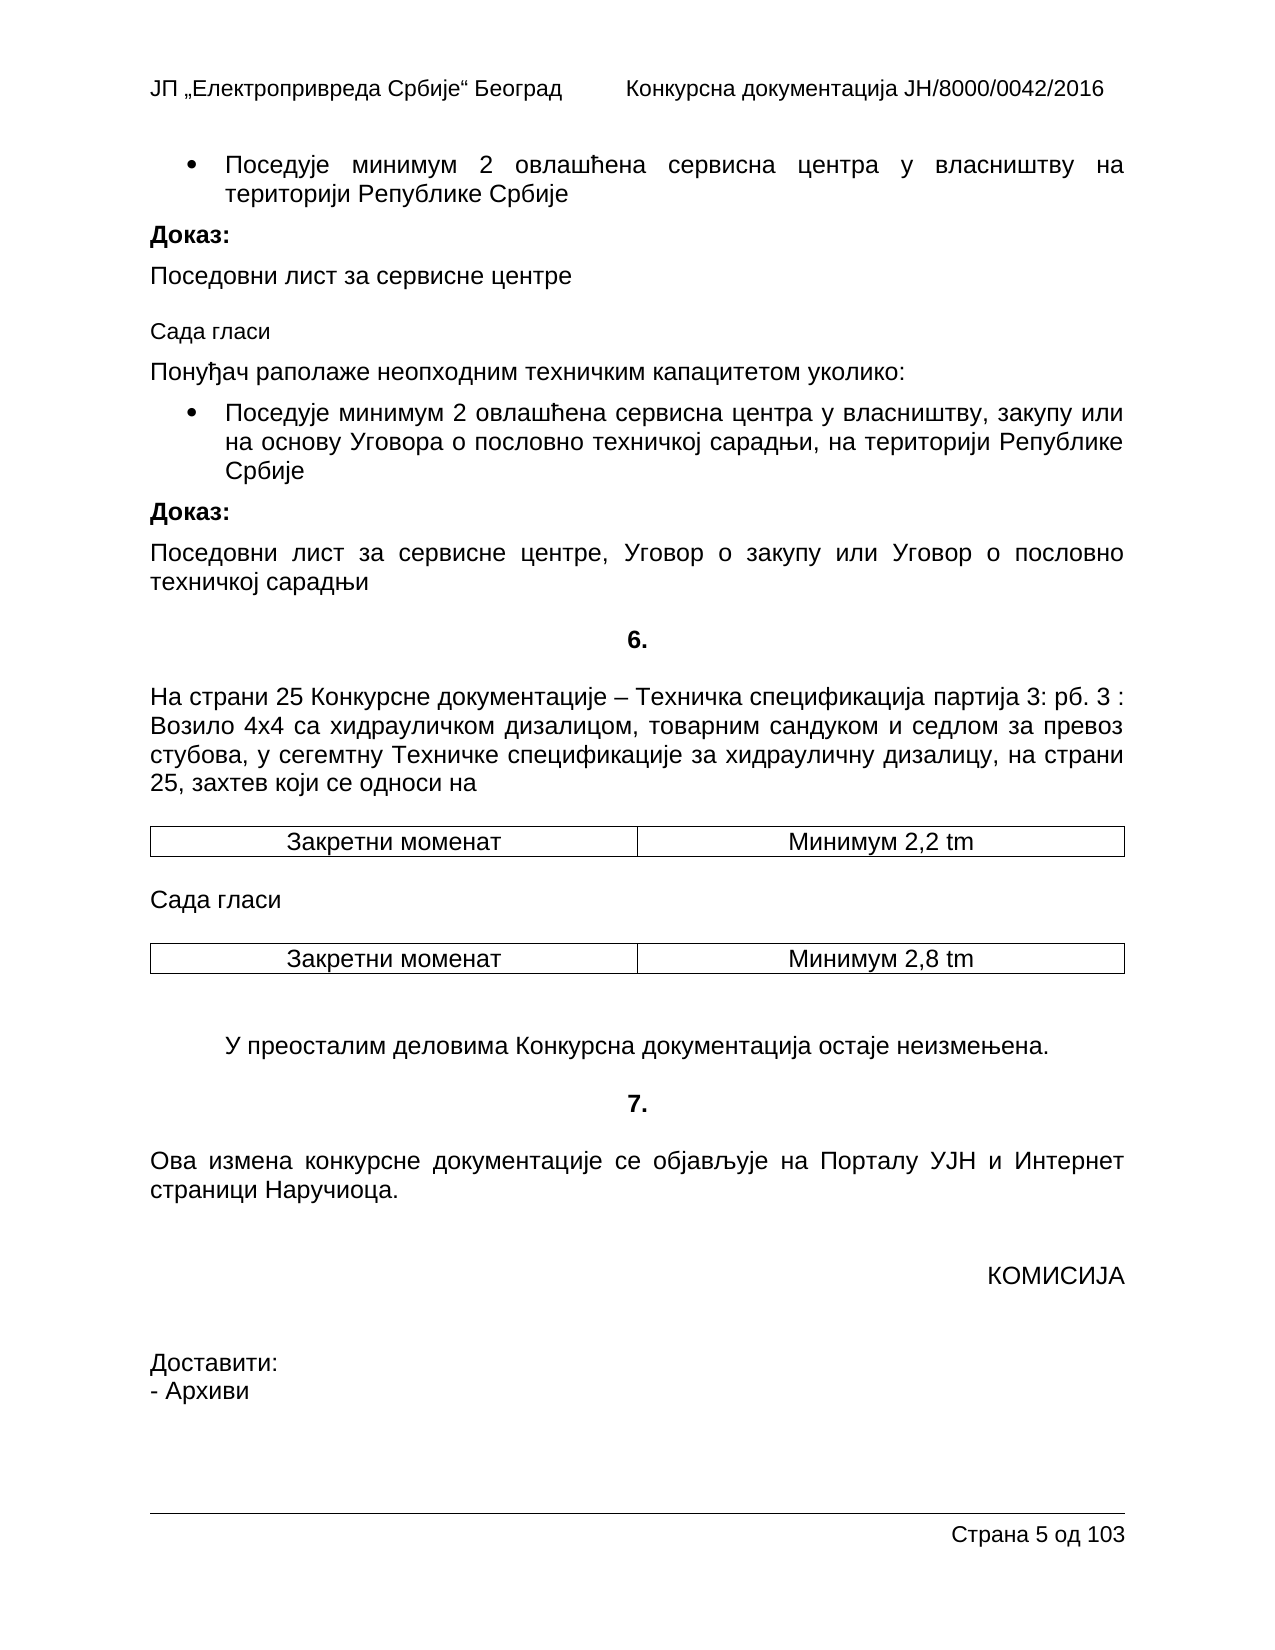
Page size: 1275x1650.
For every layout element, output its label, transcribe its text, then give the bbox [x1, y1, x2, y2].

text - Архиви [150, 1376, 1125, 1405]
text Сада гласи [150, 318, 1125, 344]
table_header Минимум 2,2 tm [638, 827, 1124, 856]
list Поседује минимум 2 овлашћена сервисна центра у власништву, закупу или на основу Уговора о пословно техничкој сарадњи, на територији Републике Србије [187, 398, 1125, 484]
list Поседује минимум 2 овлашћена сервисна центра у власништву на територији Републике Србије [187, 150, 1125, 208]
text Поседовни лист за сервисне центре, Уговор о закупу или Уговор о пословно техничкој сарадњи [150, 538, 1125, 596]
text Сада гласи [150, 885, 1125, 914]
table_header Закретни моменат [151, 827, 637, 856]
text КОМИСИЈА [150, 1261, 1125, 1290]
table_header Минимум 2,8 tm [638, 944, 1124, 973]
text Поседовни лист за сервисне центре [150, 261, 1125, 290]
text У преосталим деловима Конкурсна документација остаје неизмењена. [150, 1031, 1125, 1060]
text 6. [150, 624, 1125, 653]
table_header Закретни моменат [151, 944, 637, 973]
text Доказ: [150, 220, 1125, 249]
text Доказ: [150, 497, 1125, 526]
text 7. [150, 1089, 1125, 1117]
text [150, 357, 1125, 386]
text Доставити: [150, 1347, 1125, 1376]
text Ова измена конкурсне документације се објављује на Порталу УЈН и Интернет страници Наручиоца. [150, 1146, 1125, 1204]
text На страни 25 Конкурсне документације – Техничка спецификација партија 3: рб. 3 : Возило 4x4 са хидрауличком дизалицом, товарним сандуком и седлом за превоз стубова, у сегемтну Техничке спецификације за хидрауличну дизалицу, на страни 25, захтев који се односи на [150, 682, 1125, 797]
